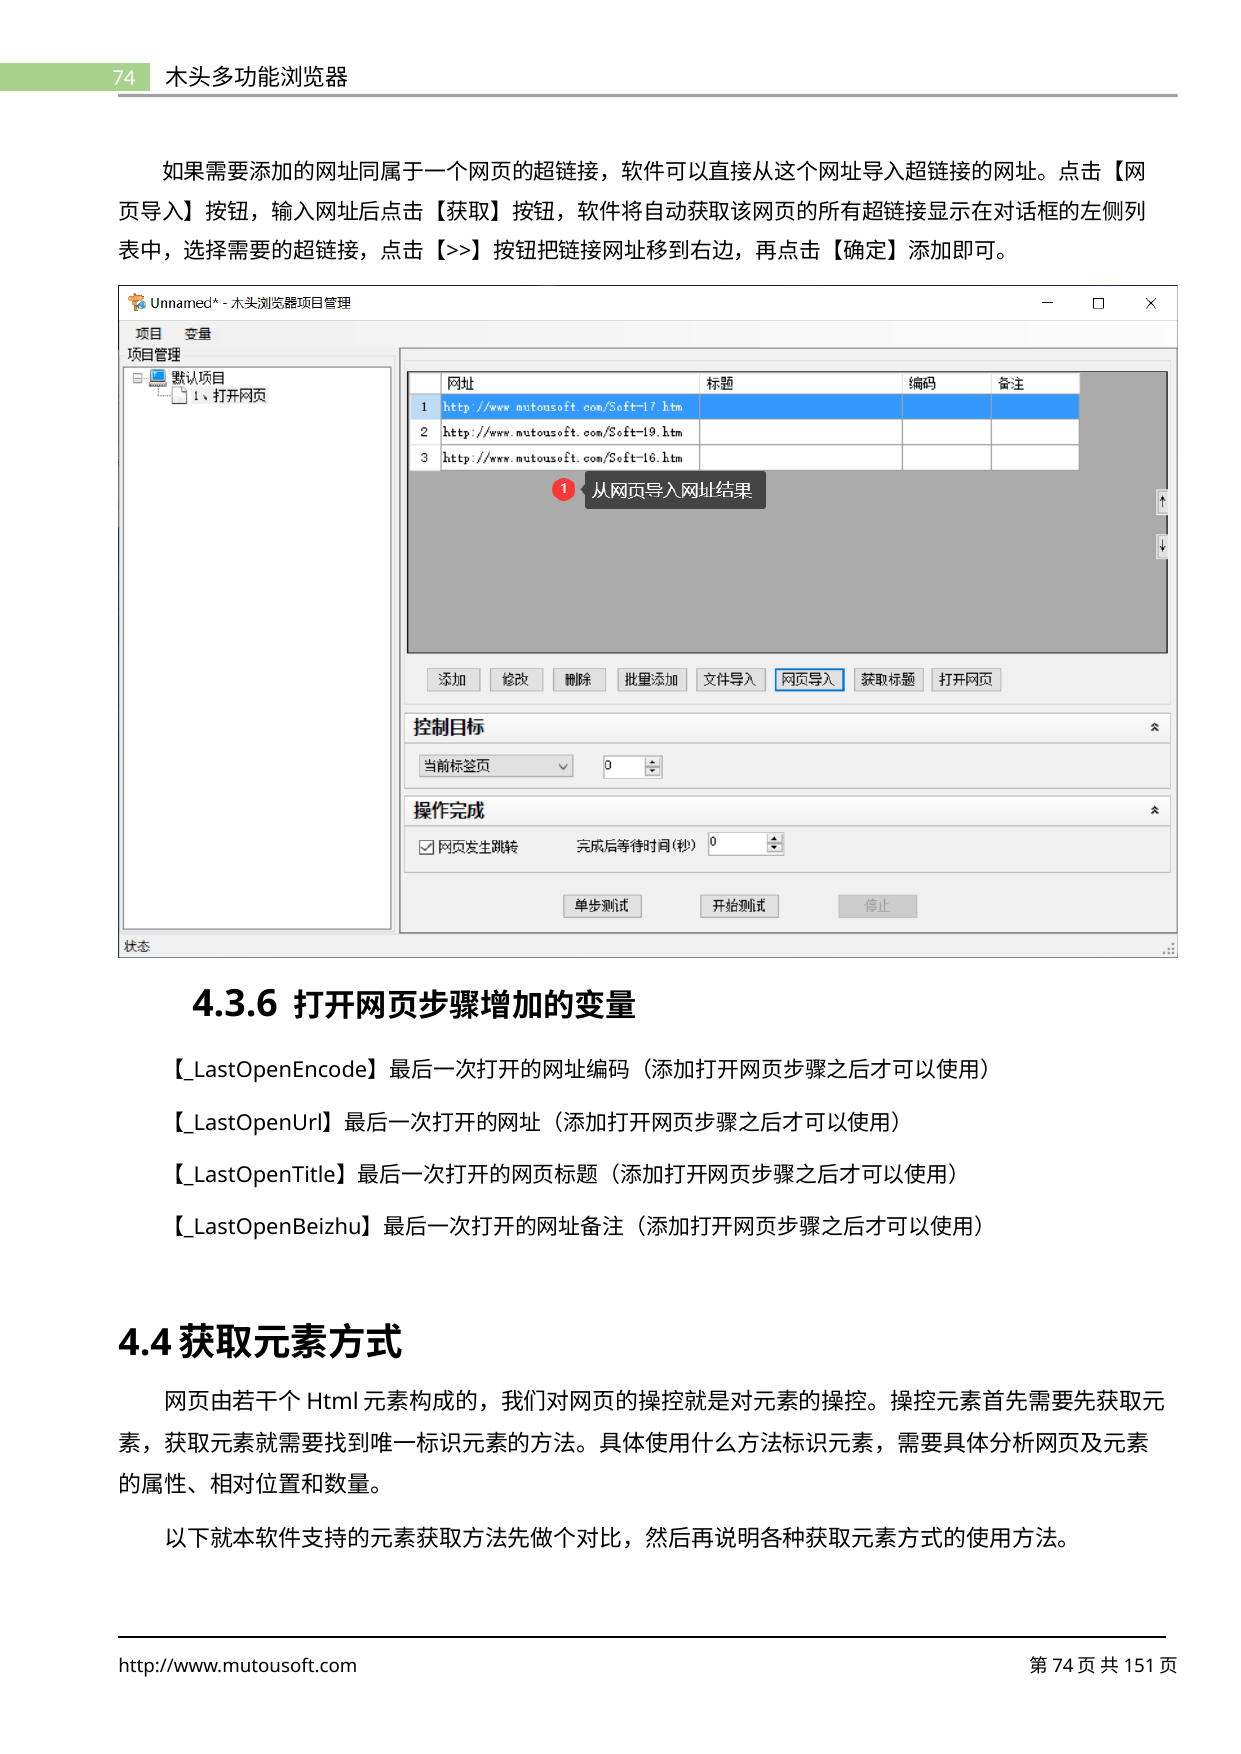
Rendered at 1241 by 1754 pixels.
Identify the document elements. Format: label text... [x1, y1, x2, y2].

subtitle 打开网页步骤增加的变量 [129, 976, 1166, 1027]
text 【_LastOpenEncode】最后一次打开的网址编码（添加打开网页步骤之后才可以使用） [118, 1052, 1166, 1084]
text 如果需要添加的网址同属于一个网页的超链接，软件可以直接从这个网址导入超链接的网址。点击【网页导入】按钮，输入网址后点击【获取】按钮，软件将自动获取该网页的所有超链接显示在对话框的左侧列表中，选择需要的超链接，点击【>>】按钮把链接网址移到右边，再点击【确定】添加即可。 [118, 154, 1166, 265]
text 网页由若干个Html元素构成的，我们对网页的操控就是对元素的操控。操控元素首先需要先获取元素，获取元素就需要找到唯一标识元素的方法。具体使用什么方法标识元素，需要具体分析网页及元素的属性、相对位置和数量。 [118, 1383, 1166, 1499]
text 【_LastOpenTitle】最后一次打开的网页标题（添加打开网页步骤之后才可以使用） [118, 1157, 1166, 1189]
picture [118, 285, 1178, 958]
subtitle 获取元素方式 [118, 1312, 1178, 1366]
text 【_LastOpenBeizhu】最后一次打开的网址备注（添加打开网页步骤之后才可以使用） [118, 1209, 1166, 1241]
text 以下就本软件支持的元素获取方法先做个对比，然后再说明各种获取元素方式的使用方法。 [118, 1520, 1166, 1553]
text 【_LastOpenUrl】最后一次打开的网址（添加打开网页步骤之后才可以使用） [118, 1105, 1166, 1136]
